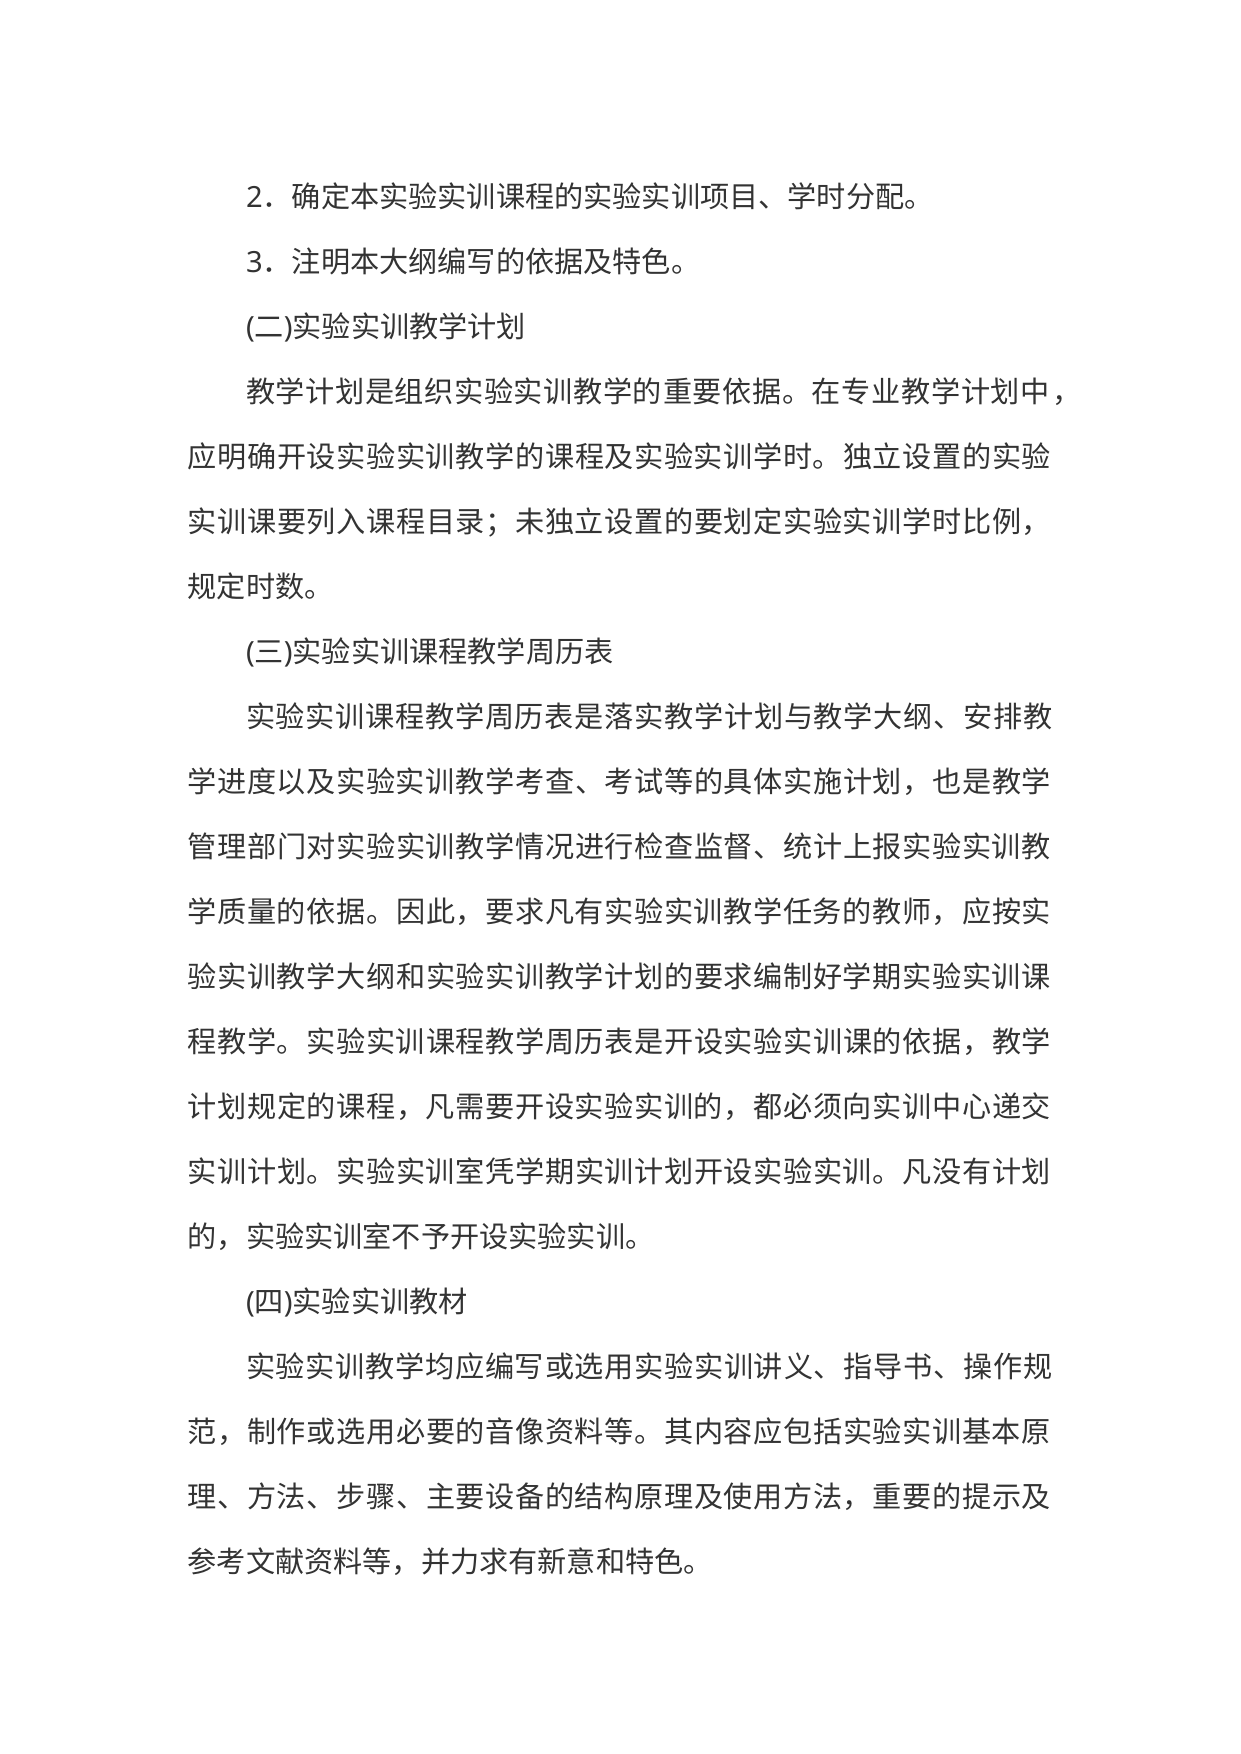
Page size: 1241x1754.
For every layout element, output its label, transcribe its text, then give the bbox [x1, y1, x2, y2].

text 实验实训教学均应编写或选用实验实训讲义、指导书、操作规范，制作或选用必要的音像资料等。其内容应包括实验实训基本原理、方法、步骤、主要设备的结构原理及使用方法，重要的提示及参考文献资料等，并力求有新意和特色。 [187, 1332, 1053, 1592]
text 教学计划是组织实验实训教学的重要依据。在专业教学计划中，应明确开设实验实训教学的课程及实验实训学时。独立设置的实验实训课要列入课程目录；未独立设置的要划定实验实训学时比例，规定时数。 [187, 357, 1053, 617]
text 实验实训课程教学周历表是落实教学计划与教学大纲、安排教学进度以及实验实训教学考查、考试等的具体实施计划，也是教学管理部门对实验实训教学情况进行检查监督、统计上报实验实训教学质量的依据。因此，要求凡有实验实训教学任务的教师，应按实验实训教学大纲和实验实训教学计划的要求编制好学期实验实训课程教学。实验实训课程教学周历表是开设实验实训课的依据，教学计划规定的课程，凡需要开设实验实训的，都必须向实训中心递交实训计划。实验实训室凭学期实训计划开设实验实训。凡没有计划的，实验实训室不予开设实验实训。 [187, 682, 1053, 1267]
text 2．确定本实验实训课程的实验实训项目、学时分配。 [187, 162, 1053, 227]
text (三)实验实训课程教学周历表 [187, 617, 1053, 682]
text 3．注明本大纲编写的依据及特色。 [187, 227, 1053, 292]
text (二)实验实训教学计划 [187, 292, 1053, 357]
text (四)实验实训教材 [187, 1267, 1053, 1332]
